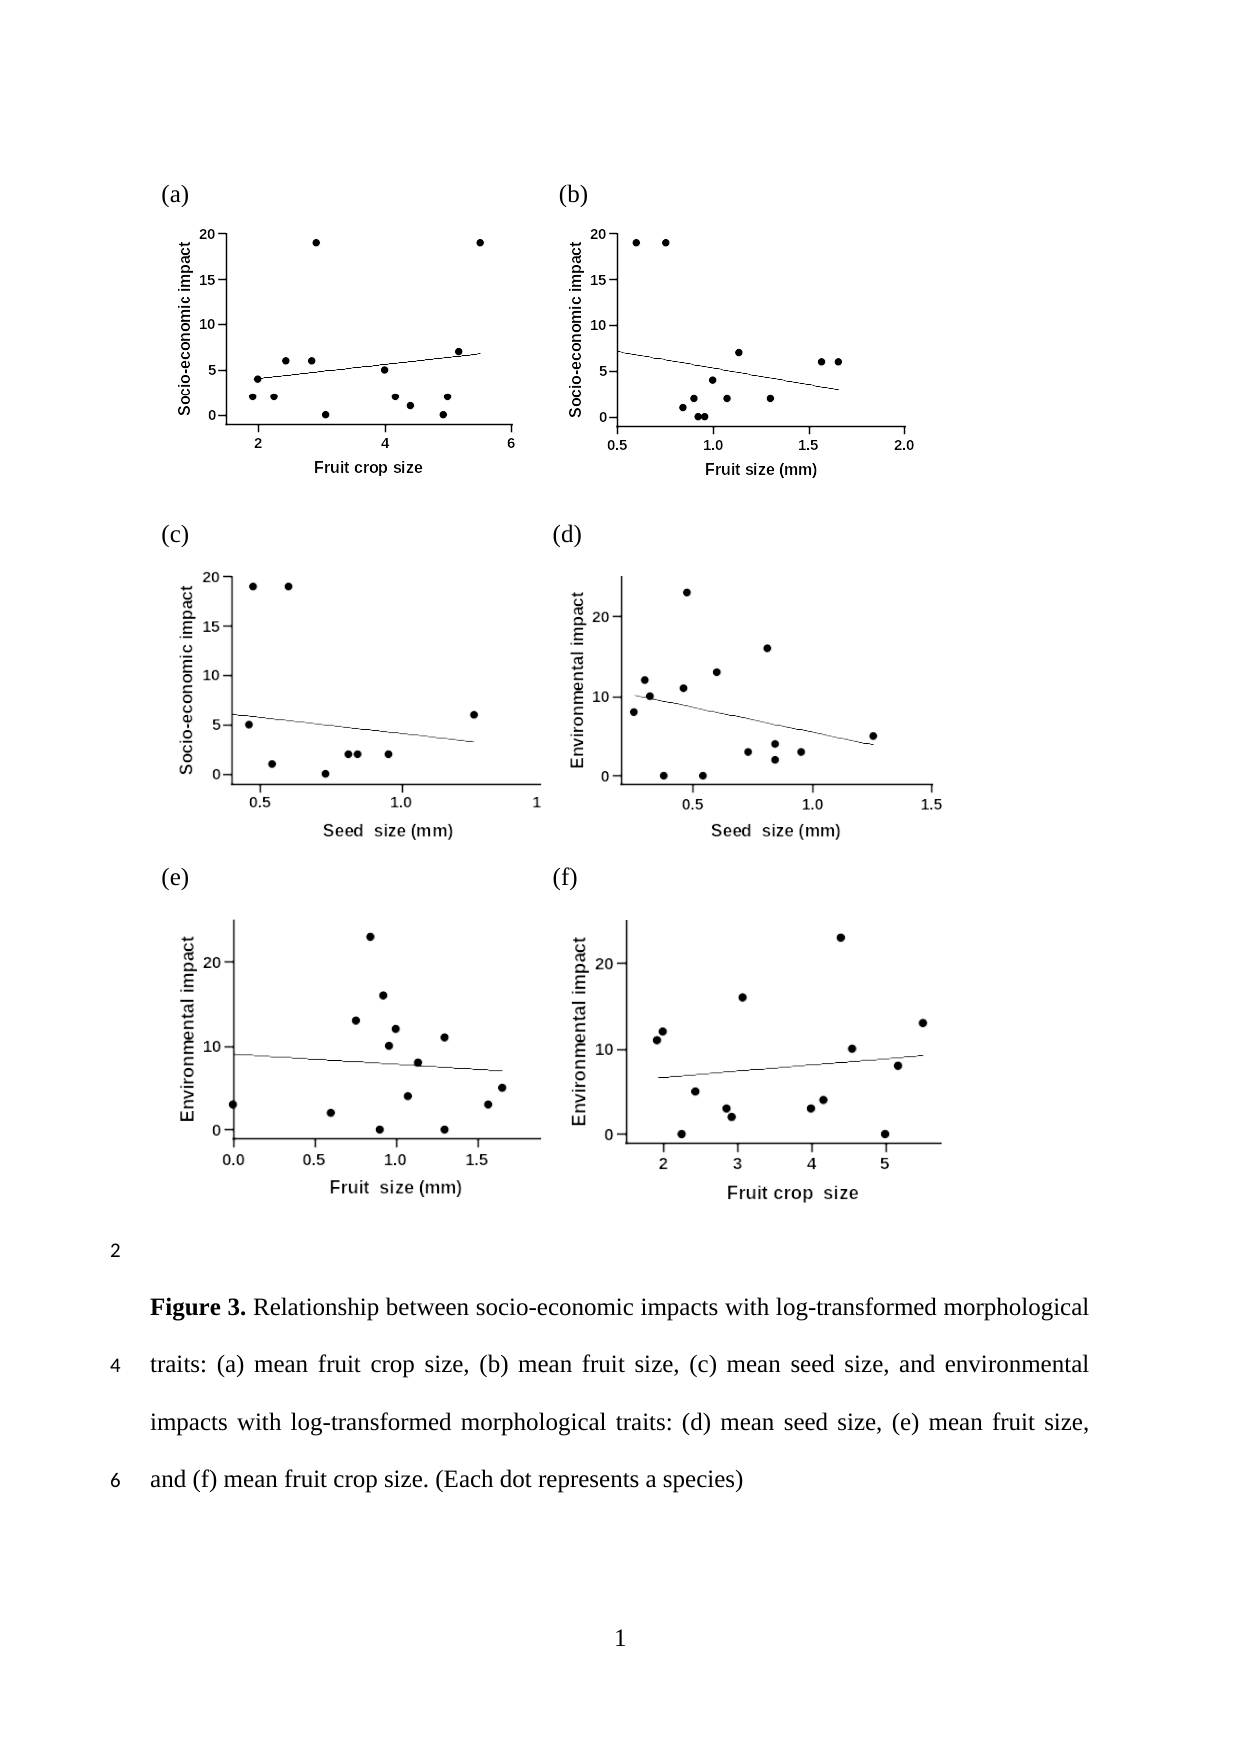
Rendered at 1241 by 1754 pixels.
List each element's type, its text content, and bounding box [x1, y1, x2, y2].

table_cell [541, 891, 942, 1234]
table_header (a) [150, 179, 541, 207]
table_cell [150, 891, 541, 1234]
table_cell [541, 208, 942, 519]
table_cell (d) [541, 520, 942, 548]
table_cell [541, 548, 942, 862]
table_cell (c) [150, 520, 541, 548]
table_cell (f) [541, 862, 942, 891]
table_cell (e) [150, 862, 541, 891]
table_cell [150, 208, 541, 519]
table_cell [150, 548, 541, 862]
text Figure 3. Relationship between socio-economic impacts with log-transformed morphological traits: (a) mean fruit crop size, (b) mean fruit size, (c) mean seed size, and environmental impacts with log-transformed morphological traits: (d) mean seed size, (e) mean fruit size, and (f) mean fruit crop size. (Each dot represents a species) [150, 1292, 1090, 1493]
table_header (b) [541, 179, 942, 207]
